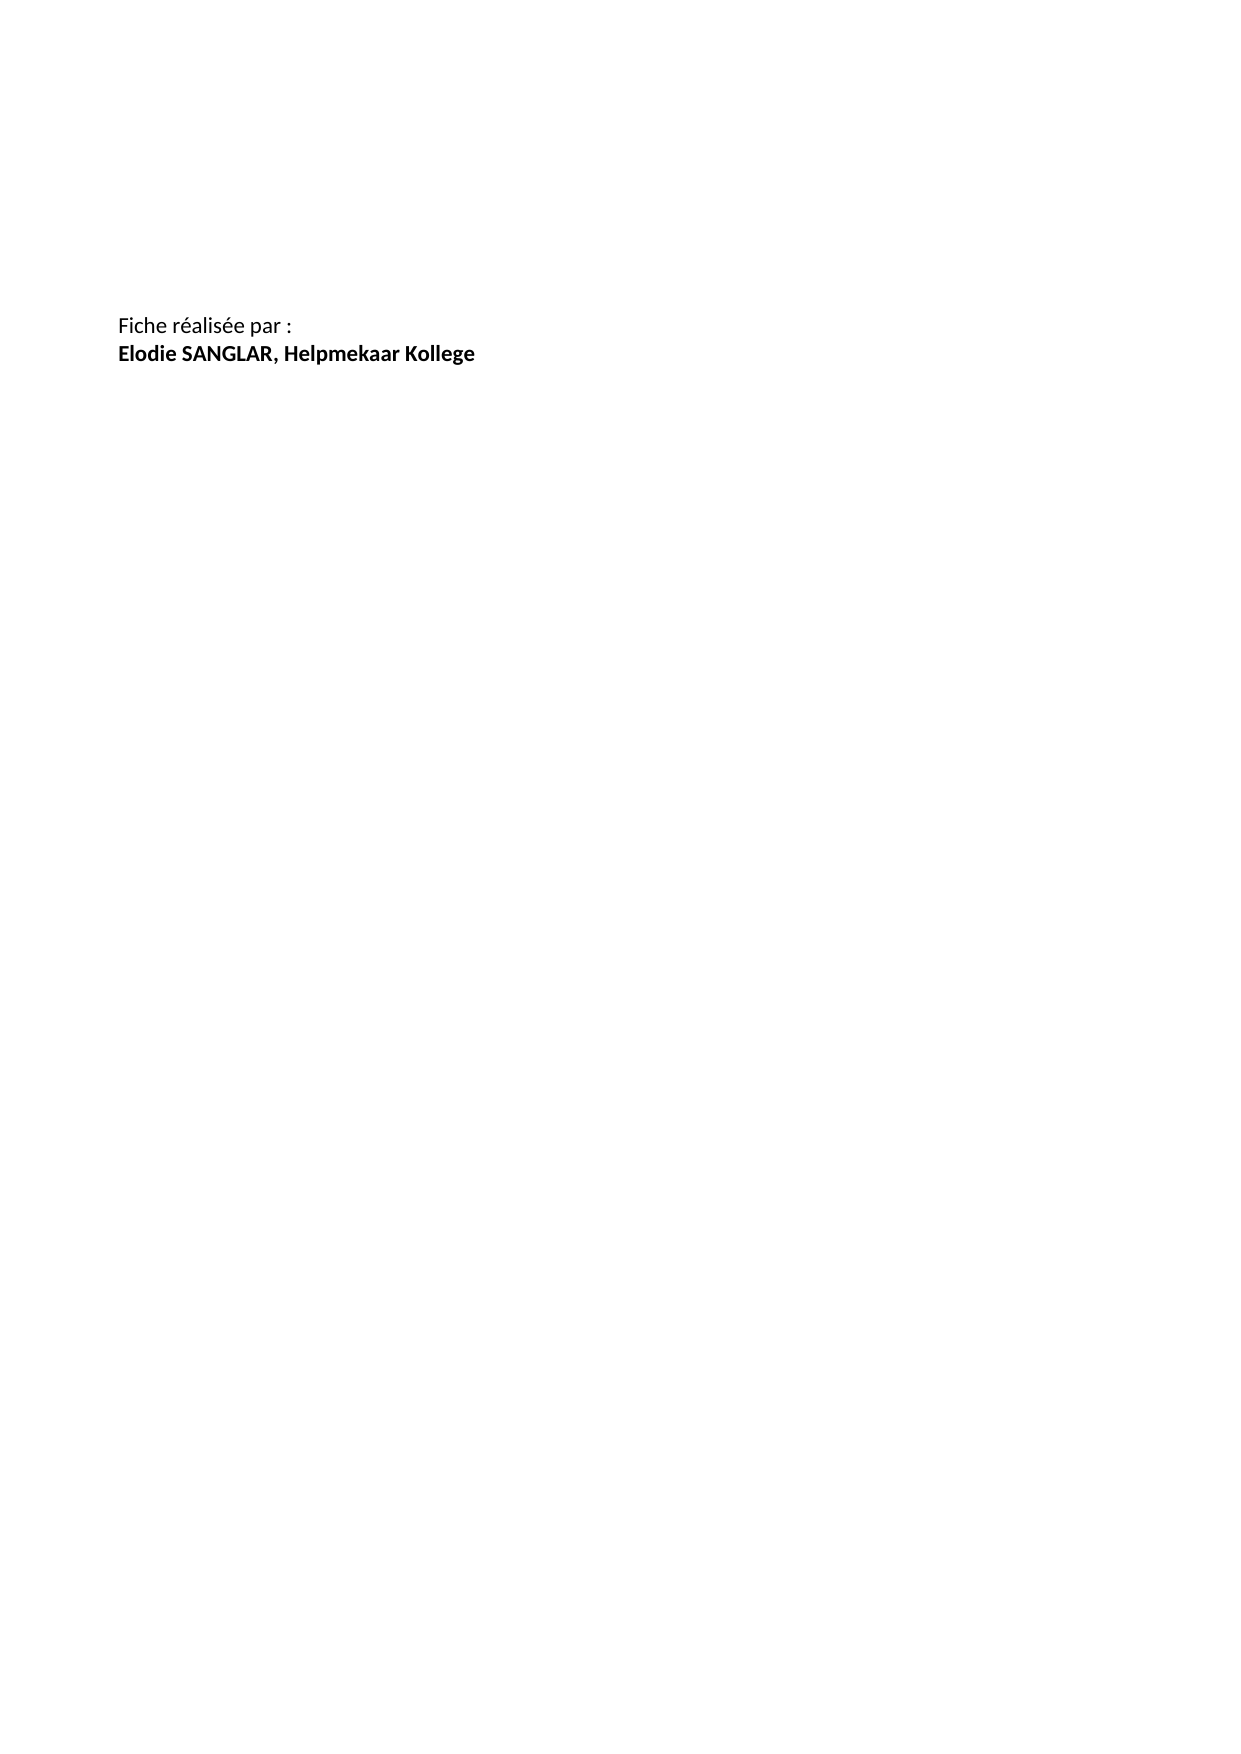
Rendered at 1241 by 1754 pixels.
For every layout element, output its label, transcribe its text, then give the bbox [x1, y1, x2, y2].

text Fiche réalisée par : Elodie SANGLAR, Helpmekaar Kollege [118, 311, 1152, 367]
